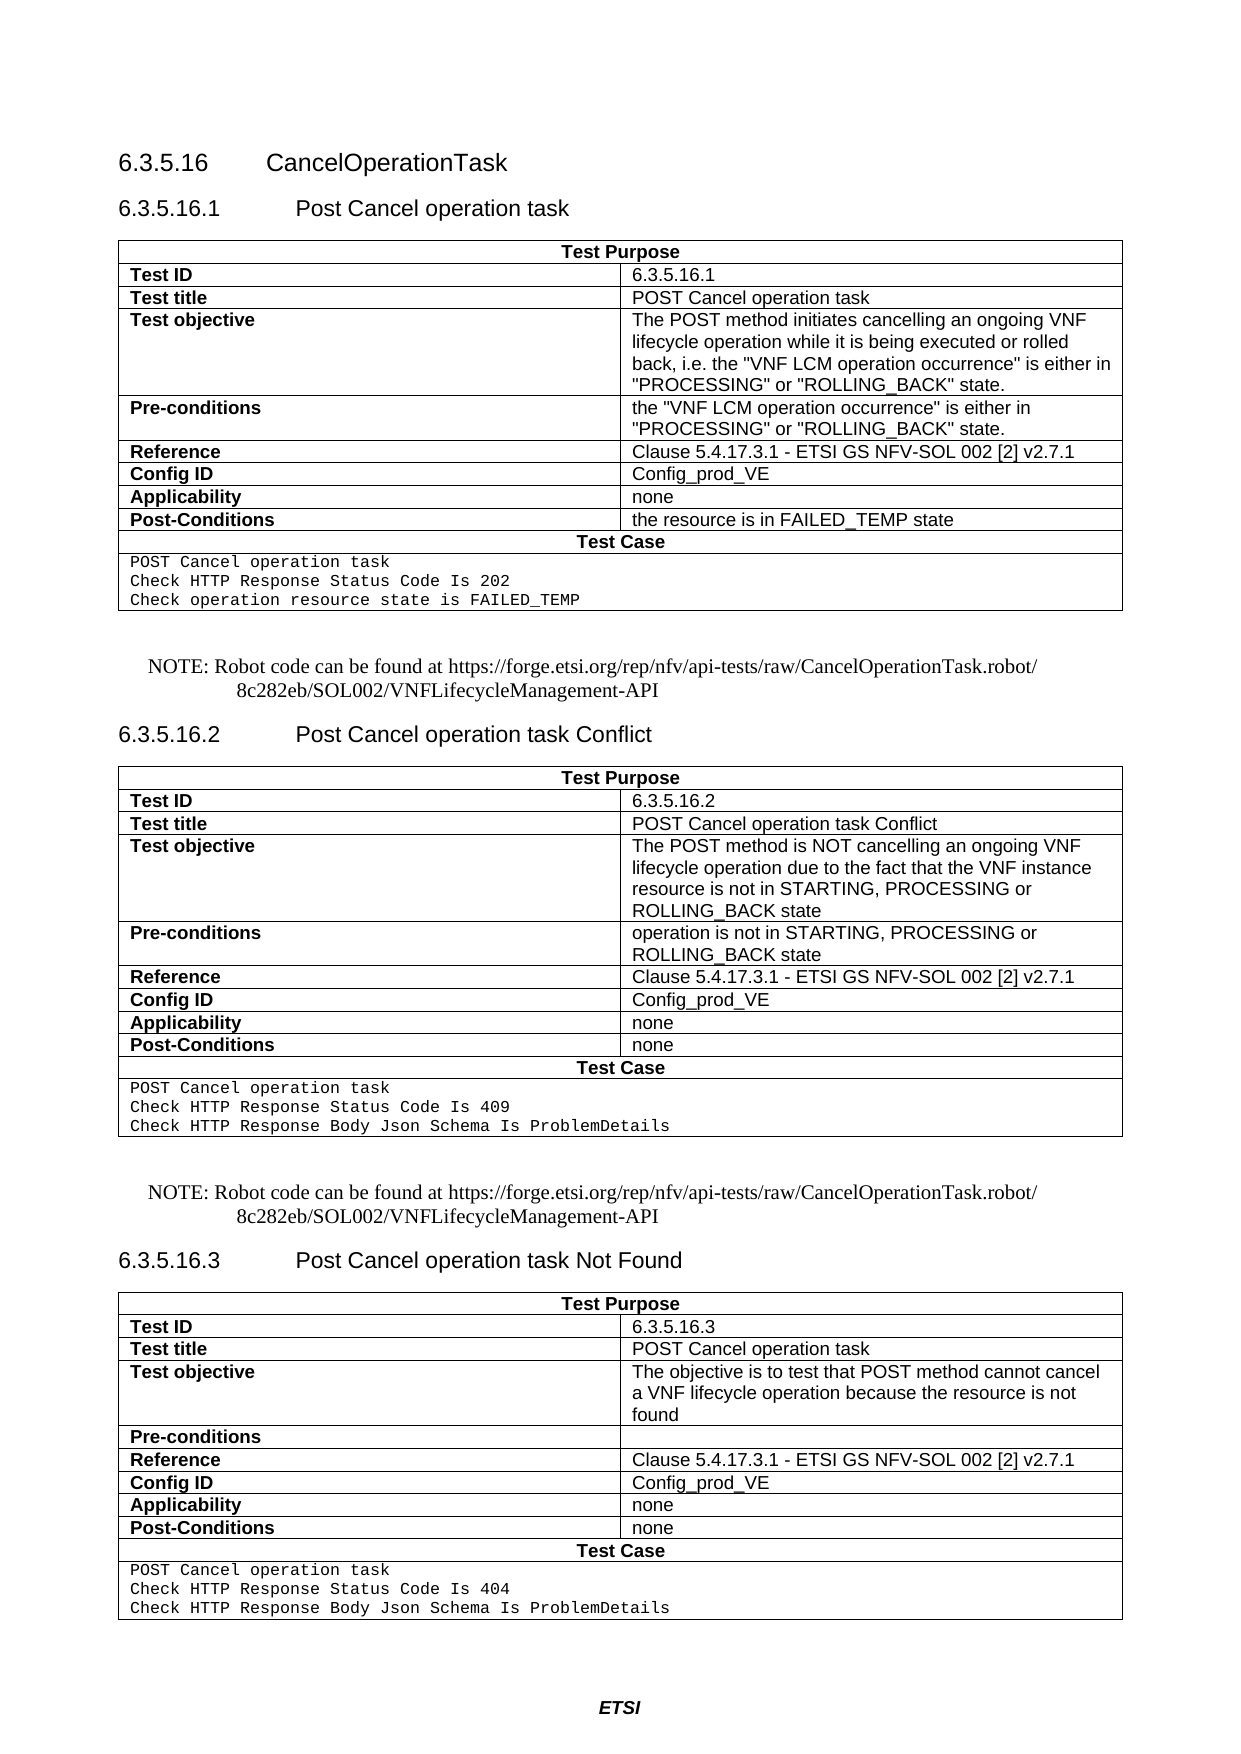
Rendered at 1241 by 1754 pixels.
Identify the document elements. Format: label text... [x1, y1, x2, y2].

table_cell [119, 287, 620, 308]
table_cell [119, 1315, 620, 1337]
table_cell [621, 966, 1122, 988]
subtitle 6.3.5.16.3 Post Cancel operation task Not Found [118, 1247, 1122, 1273]
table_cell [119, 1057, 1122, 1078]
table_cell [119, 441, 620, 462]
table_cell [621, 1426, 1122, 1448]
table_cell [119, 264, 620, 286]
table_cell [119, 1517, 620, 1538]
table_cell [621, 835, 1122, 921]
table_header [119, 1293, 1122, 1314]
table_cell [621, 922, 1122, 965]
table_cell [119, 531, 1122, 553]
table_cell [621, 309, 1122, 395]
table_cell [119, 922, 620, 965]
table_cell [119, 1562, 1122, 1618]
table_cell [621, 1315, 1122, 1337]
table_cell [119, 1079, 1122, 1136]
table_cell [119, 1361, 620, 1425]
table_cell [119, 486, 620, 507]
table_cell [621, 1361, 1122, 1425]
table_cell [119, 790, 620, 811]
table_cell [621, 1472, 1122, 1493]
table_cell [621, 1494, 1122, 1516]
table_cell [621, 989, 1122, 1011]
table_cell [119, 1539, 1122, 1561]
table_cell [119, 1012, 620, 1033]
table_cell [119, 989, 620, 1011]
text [148, 1180, 1122, 1228]
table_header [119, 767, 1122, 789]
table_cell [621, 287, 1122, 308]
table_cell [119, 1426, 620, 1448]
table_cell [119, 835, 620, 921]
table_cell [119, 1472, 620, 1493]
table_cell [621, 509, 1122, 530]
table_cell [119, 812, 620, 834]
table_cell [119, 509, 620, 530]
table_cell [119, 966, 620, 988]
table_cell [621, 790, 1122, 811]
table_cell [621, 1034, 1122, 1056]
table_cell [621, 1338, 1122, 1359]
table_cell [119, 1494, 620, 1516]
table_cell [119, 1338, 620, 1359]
subtitle 6.3.5.16.1 Post Cancel operation task [118, 195, 1122, 222]
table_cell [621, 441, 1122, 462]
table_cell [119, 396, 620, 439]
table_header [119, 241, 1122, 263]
text NOTE: Robot code can be found at https://forge.etsi.org/rep/nfv/api-tests/raw/CancelOperationTask.robot/8c282eb/SOL002/VNFLifecycleManagement-API [148, 654, 1122, 702]
subtitle 6.3.5.16 CancelOperationTask [118, 148, 1122, 176]
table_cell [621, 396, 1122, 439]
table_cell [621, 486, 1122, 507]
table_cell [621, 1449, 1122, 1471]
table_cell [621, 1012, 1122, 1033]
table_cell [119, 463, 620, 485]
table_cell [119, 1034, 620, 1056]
subtitle 6.3.5.16.2 Post Cancel operation task Conflict [118, 721, 1122, 747]
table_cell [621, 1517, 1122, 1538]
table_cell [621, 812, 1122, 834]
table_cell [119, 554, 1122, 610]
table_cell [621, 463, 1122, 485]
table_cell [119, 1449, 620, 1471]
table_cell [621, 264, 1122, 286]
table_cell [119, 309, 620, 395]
